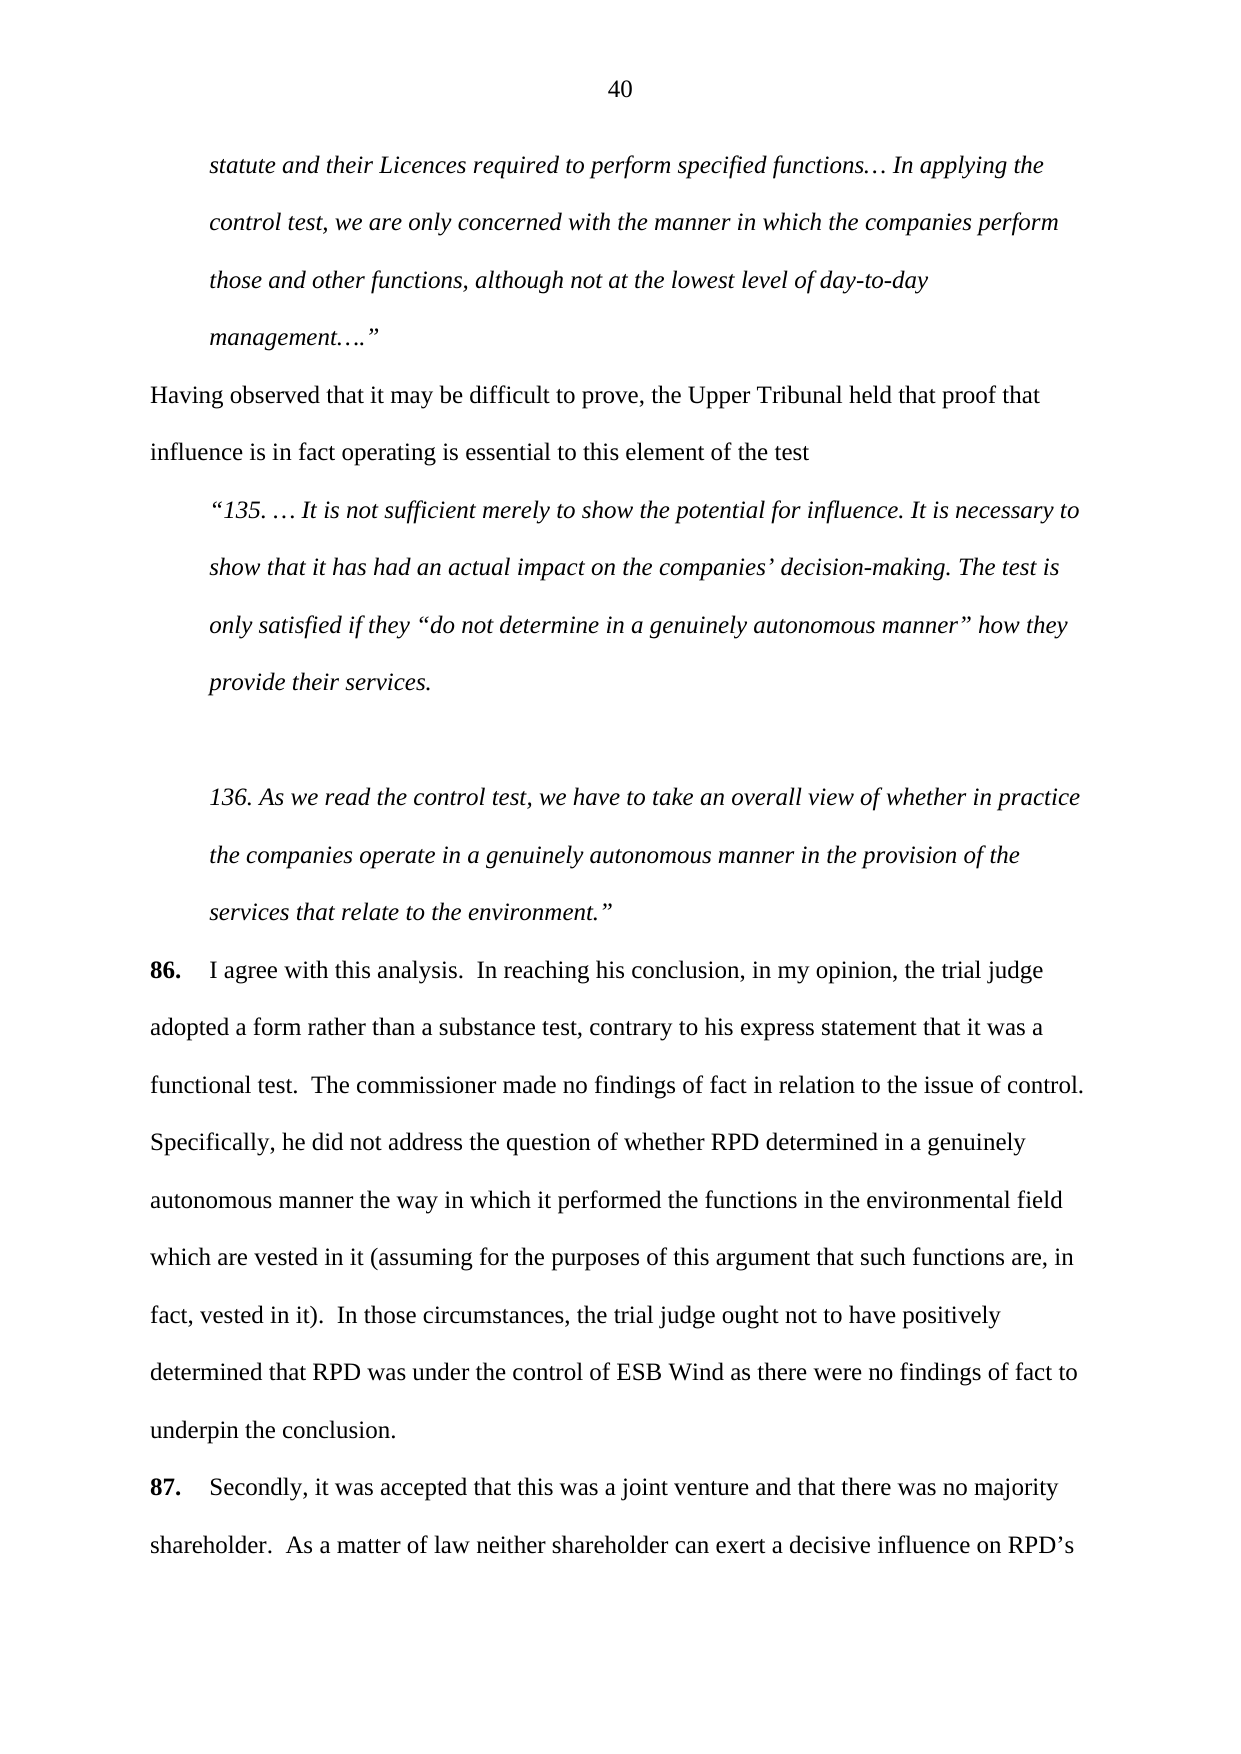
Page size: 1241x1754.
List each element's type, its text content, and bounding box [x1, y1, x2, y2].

list Having observed that it may be difficult to prove, the Upper Tribunal held that proof that influence is in fact operating is essential to this element of the test [150, 380, 1090, 466]
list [209, 150, 1090, 351]
list 136. As we read the control test, we have to take an overall view of whether in practice the companies operate in a genuinely autonomous manner in the provision of the services that relate to the environment.” [209, 782, 1090, 926]
list “135. … It is not sufficient merely to show the potential for influence. It is necessary to show that it has had an actual impact on the companies’ decision-making. The test is only satisfied if they “do not determine in a genuinely autonomous manner” how they provide their services. [209, 495, 1090, 696]
list I agree with this analysis. In reaching his conclusion, in my opinion, the trial judge adopted a form rather than a substance test, contrary to his express statement that it was a functional test. The commissioner made no findings of fact in relation to the issue of control. Specifically, he did not address the question of whether RPD determined in a genuinely autonomous manner the way in which it performed the functions in the environmental field which are vested in it (assuming for the purposes of this argument that such functions are, in fact, vested in it). In those circumstances, the trial judge ought not to have positively determined that RPD was under the control of ESB Wind as there were no findings of fact to underpin the conclusion. [150, 955, 1090, 1444]
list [150, 1472, 1090, 1559]
